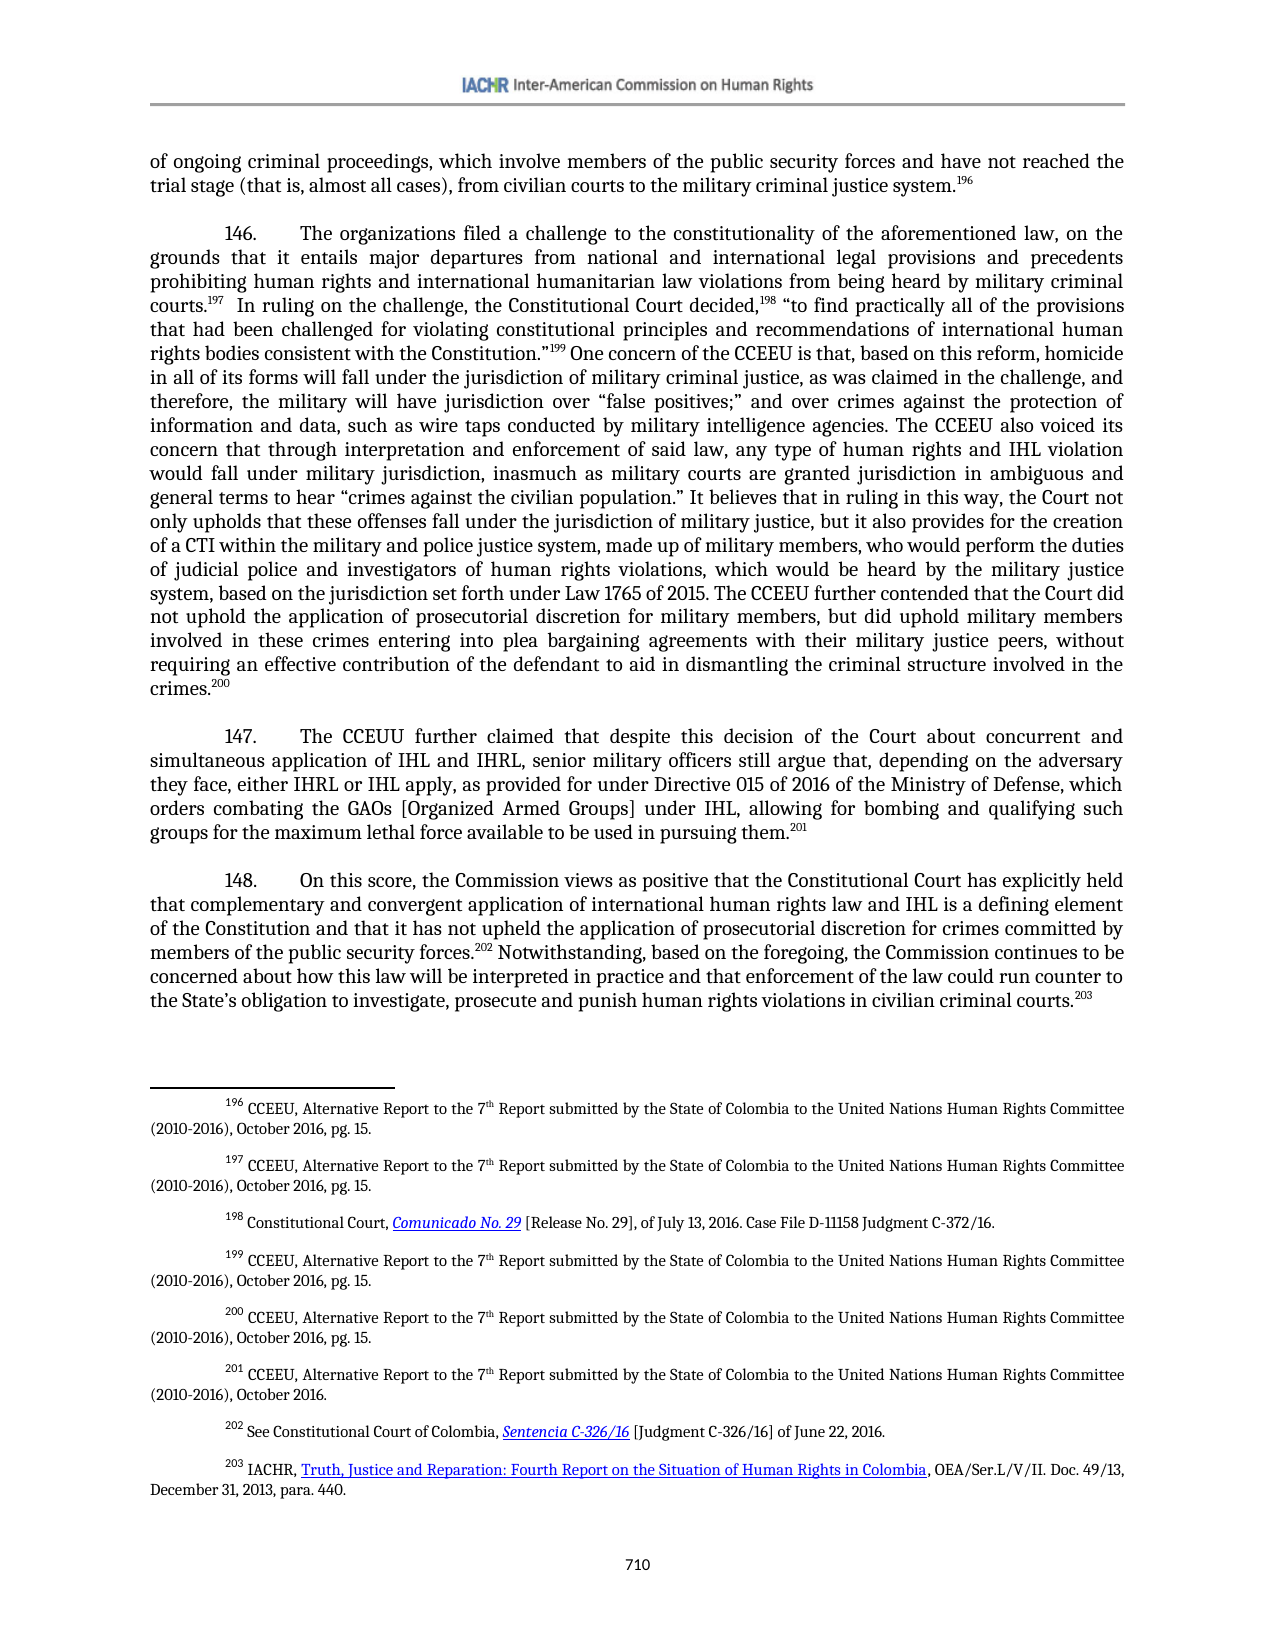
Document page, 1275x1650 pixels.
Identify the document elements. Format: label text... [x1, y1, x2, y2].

list On this score, the Commission views as positive that the Constitutional Court has explicitly held that complementary and convergent application of international human rights law and IHL is a defining element of the Constitution and that it has not upheld the application of prosecutorial discretion for crimes committed by members of the public security forces. Notwithstanding, based on the foregoing, the Commission continues to be concerned about how this law will be interpreted in practice and that enforcement of the law could run counter to the State’s obligation to investigate, prosecute and punish human rights violations in civilian criminal courts. [150, 869, 1125, 1012]
list The organizations filed a challenge to the constitutionality of the aforementioned law, on the grounds that it entails major departures from national and international legal provisions and precedents prohibiting human rights and international humanitarian law violations from being heard by military criminal courts. In ruling on the challenge, the Constitutional Court decided, “to find practically all of the provisions that had been challenged for violating constitutional principles and recommendations of international human rights bodies consistent with the Constitution.” One concern of the CCEEU is that, based on this reform, homicide in all of its forms will fall under the jurisdiction of military criminal justice, as was claimed in the challenge, and therefore, the military will have jurisdiction over “false positives;” and over crimes against the protection of information and data, such as wire taps conducted by military intelligence agencies. The CCEEU also voiced its concern that through interpretation and enforcement of said law, any type of human rights and IHL violation would fall under military jurisdiction, inasmuch as military courts are granted jurisdiction in ambiguous and general terms to hear “crimes against the civilian population.” It believes that in ruling in this way, the Court not only upholds that these offenses fall under the jurisdiction of military justice, but it also provides for the creation of a CTI within the military and police justice system, made up of military members, who would perform the duties of judicial police and investigators of human rights violations, which would be heard by the military justice system, based on the jurisdiction set forth under Law 1765 of 2015. The CCEEU further contended that the Court did not uphold the application of prosecutorial discretion for military members, but did uphold military members involved in these crimes entering into plea bargaining agreements with their military justice peers, without requiring an effective contribution of the defendant to aid in dismantling the criminal structure involved in the crimes. [150, 222, 1125, 701]
picture [451, 75, 825, 95]
list The CCEUU further claimed that despite this decision of the Court about concurrent and simultaneous application of IHL and IHRL, senior military officers still argue that, depending on the adversary they face, either IHRL or IHL apply, as provided for under Directive 015 of 2016 of the Ministry of Defense, which orders combating the GAOs [Organized Armed Groups] under IHL, allowing for bombing and qualifying such groups for the maximum lethal force available to be used in pursuing them. [150, 725, 1125, 845]
